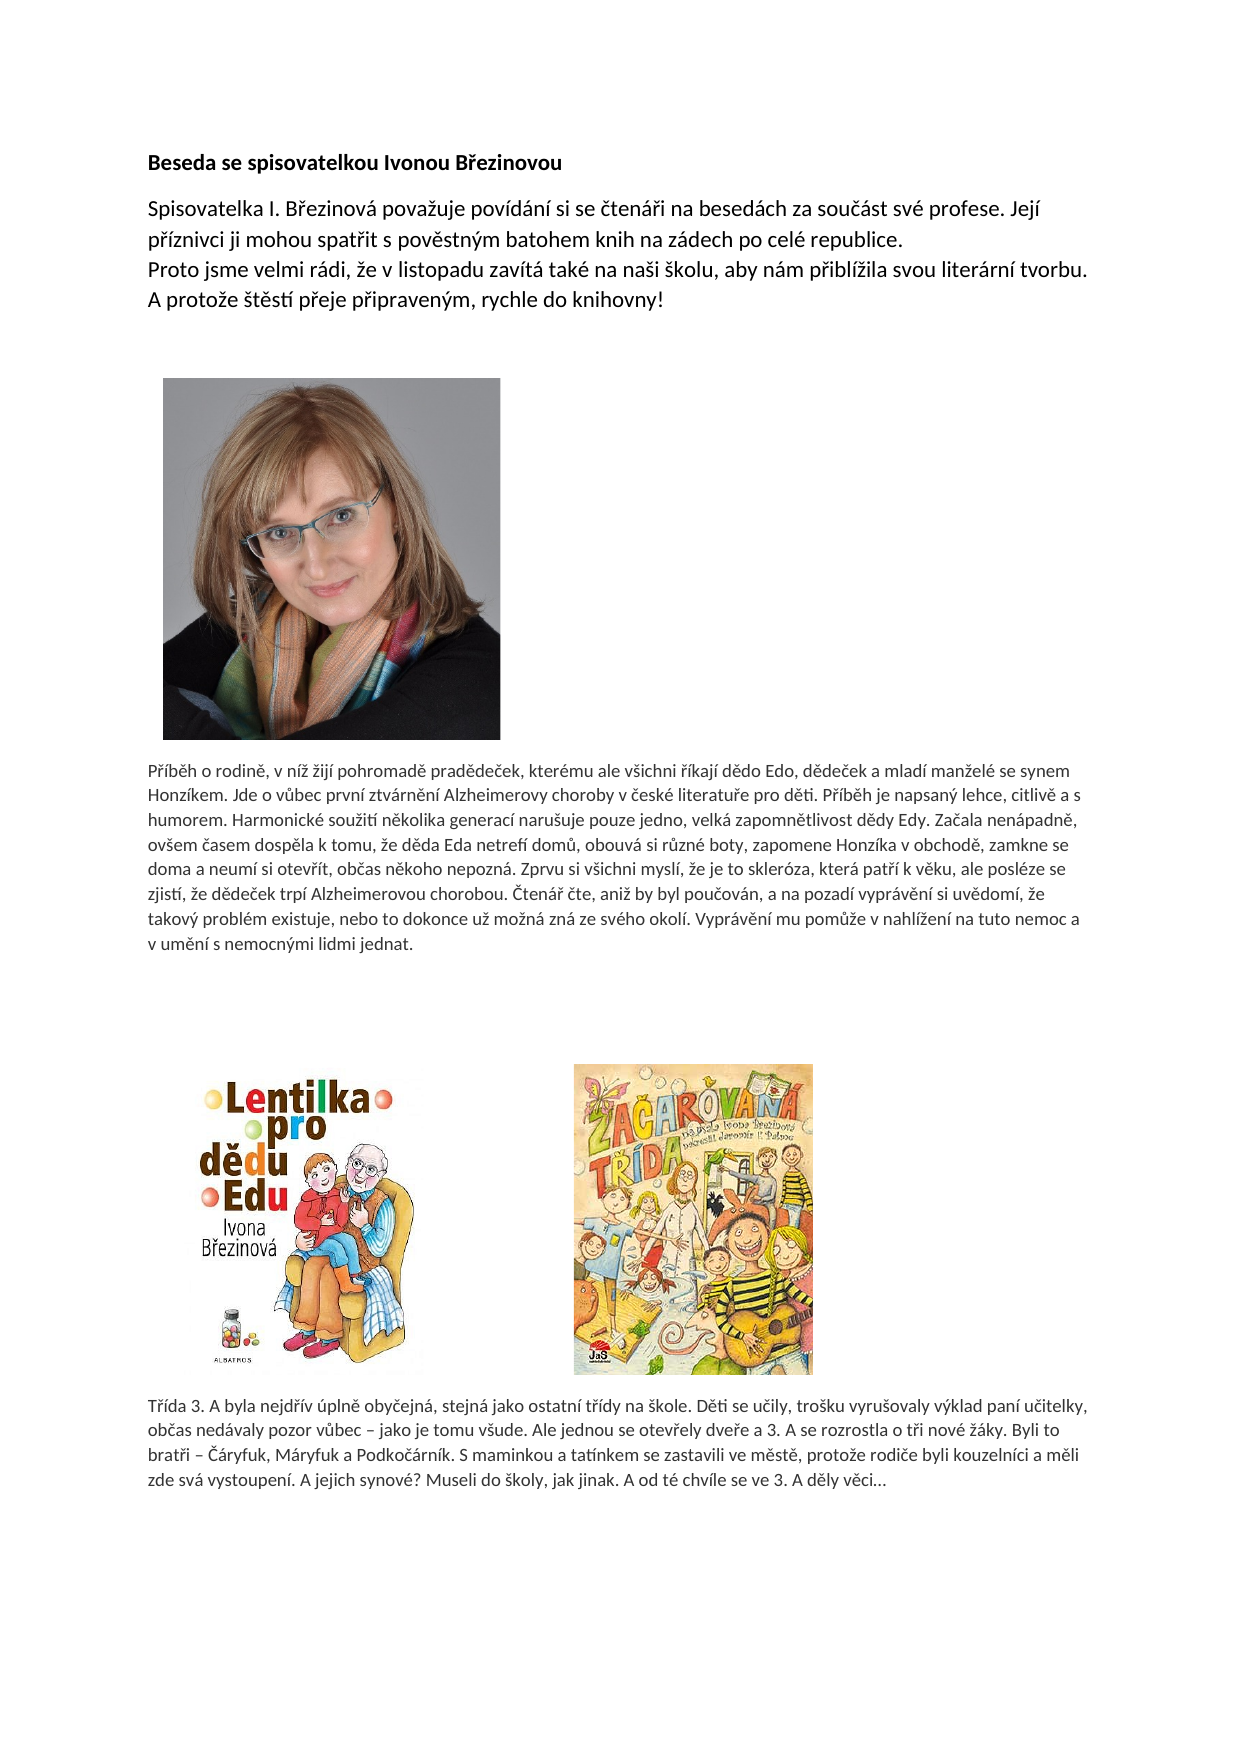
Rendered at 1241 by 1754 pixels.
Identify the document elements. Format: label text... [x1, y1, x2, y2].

picture [183, 1055, 424, 1375]
text Třída 3. A byla nejdřív úplně obyčejná, stejná jako ostatní třídy na škole. Děti se učily, trošku vyrušovaly výklad paní učitelky, občas nedávaly pozor vůbec – jako je tomu všude. Ale jednou se otevřely dveře a 3. A se rozrostla o tři nové žáky. Byli to bratři – Čáryfuk, Máryfuk a Podkočárník. S maminkou a tatínkem se zastavili ve městě, protože rodiče byli kouzelníci a měli zde svá vystoupení. A jejich synové? Museli do školy, jak jinak. A od té chvíle se ve 3. A děly věci… [148, 1394, 1093, 1491]
picture [163, 378, 501, 740]
text Beseda se spisovatelkou Ivonou Březinovou [148, 148, 1093, 176]
text Spisovatelka I. Březinová považuje povídání si se čtenáři na besedách za součást své profese. Její příznivci ji mohou spatřit s pověstným batohem knih na zádech po celé republice. Proto jsme velmi rádi, že v listopadu zavítá také na naši školu, aby nám přiblížila svou literární tvorbu. A protože štěstí přeje připraveným, rychle do knihovny! [148, 194, 1093, 313]
text Příběh o rodině, v níž žijí pohromadě pradědeček, kterému ale všichni říkají dědo Edo, dědeček a mladí manželé se synem Honzíkem. Jde o vůbec první ztvárnění Alzheimerovy choroby v české literatuře pro děti. Příběh je napsaný lehce, citlivě a s humorem. Harmonické soužití několika generací narušuje pouze jedno, velká zapomnětlivost dědy Edy. Začala nenápadně, ovšem časem dospěla k tomu, že děda Eda netrefí domů, obouvá si různé boty, zapomene Honzíka v obchodě, zamkne se doma a neumí si otevřít, občas někoho nepozná. Zprvu si všichni myslí, že je to skleróza, která patří k věku, ale posléze se zjistí, že dědeček trpí Alzheimerovou chorobou. Čtenář čte, aniž by byl poučován, a na pozadí vyprávění si uvědomí, že takový problém existuje, nebo to dokonce už možná zná ze svého okolí. Vyprávění mu pomůže v nahlížení na tuto nemoc a v umění s nemocnými lidmi jednat. [148, 759, 1093, 954]
picture [573, 1064, 813, 1375]
